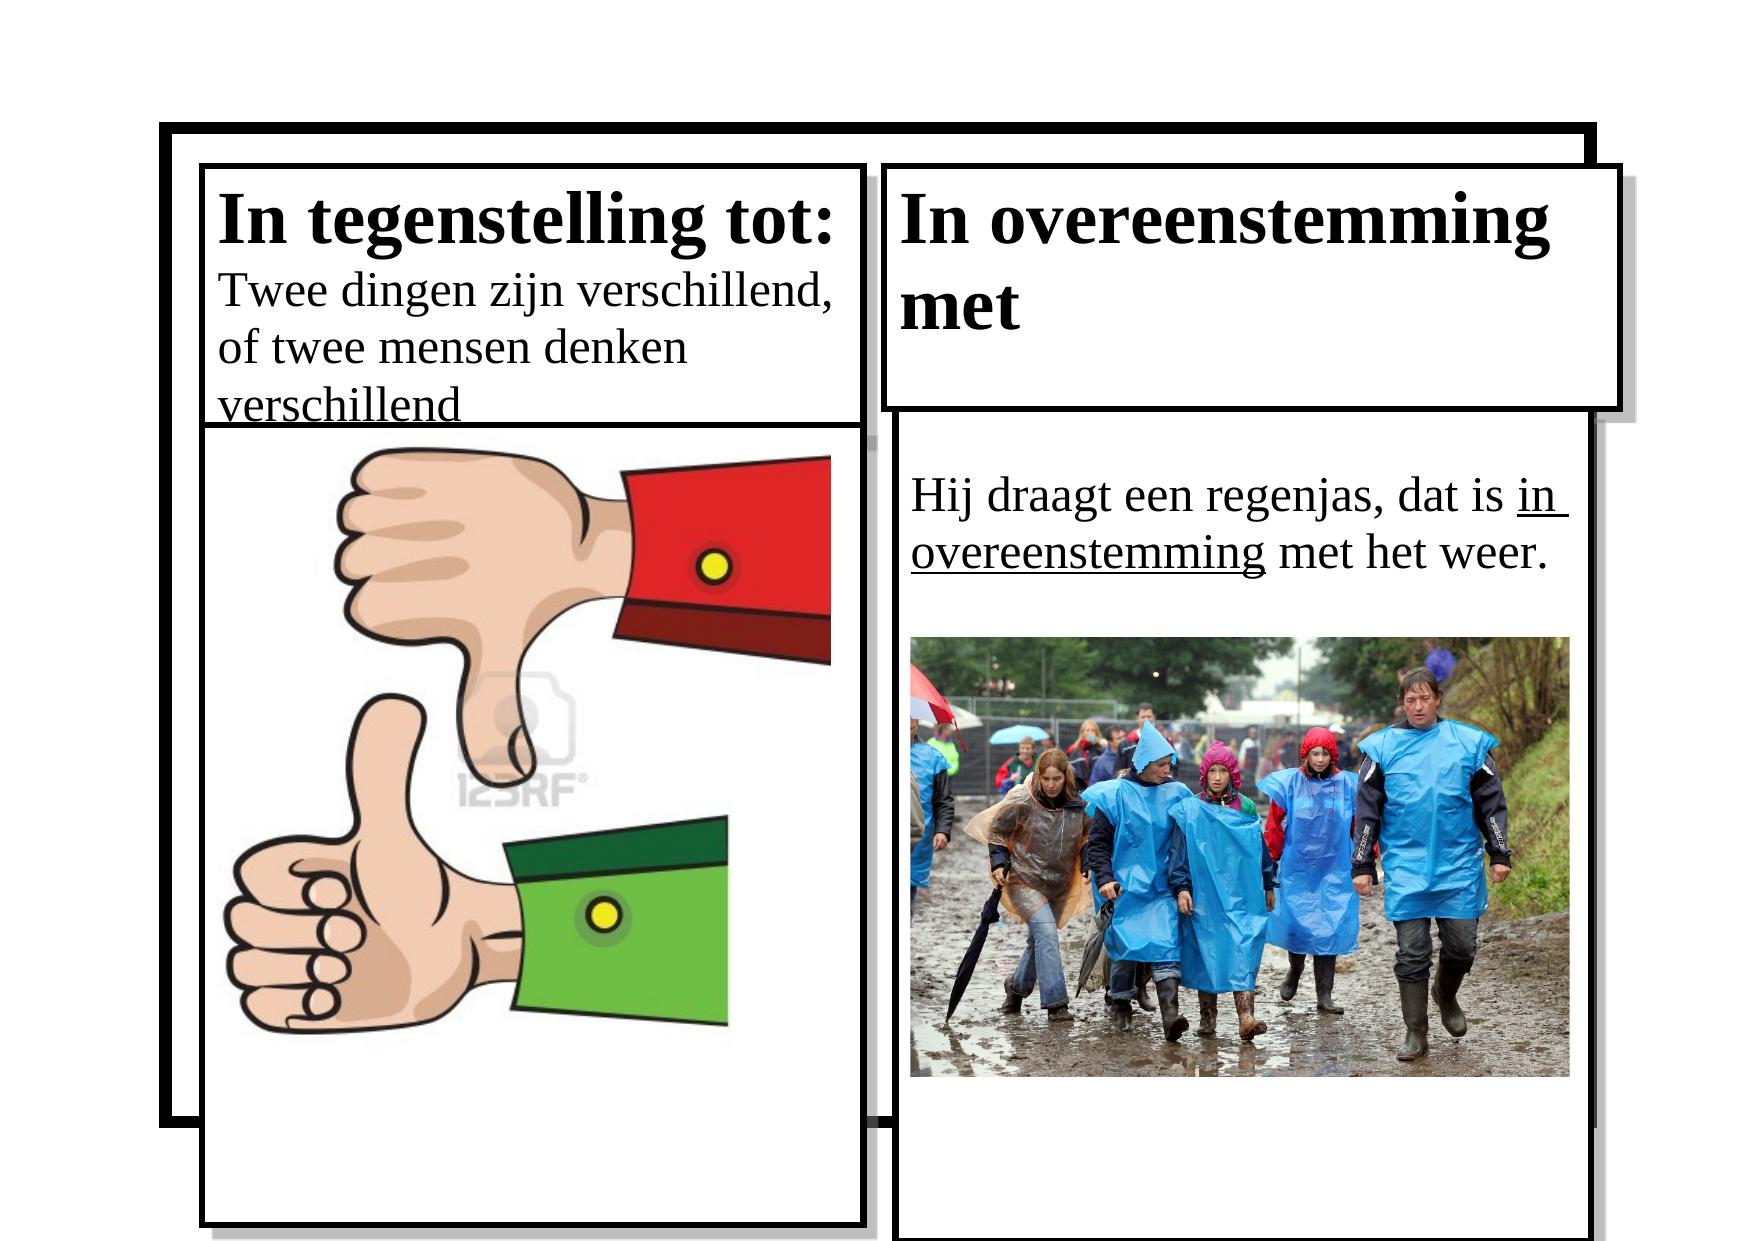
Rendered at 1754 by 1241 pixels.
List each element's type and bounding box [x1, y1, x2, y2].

picture [217, 432, 831, 1047]
picture [910, 637, 1570, 1077]
